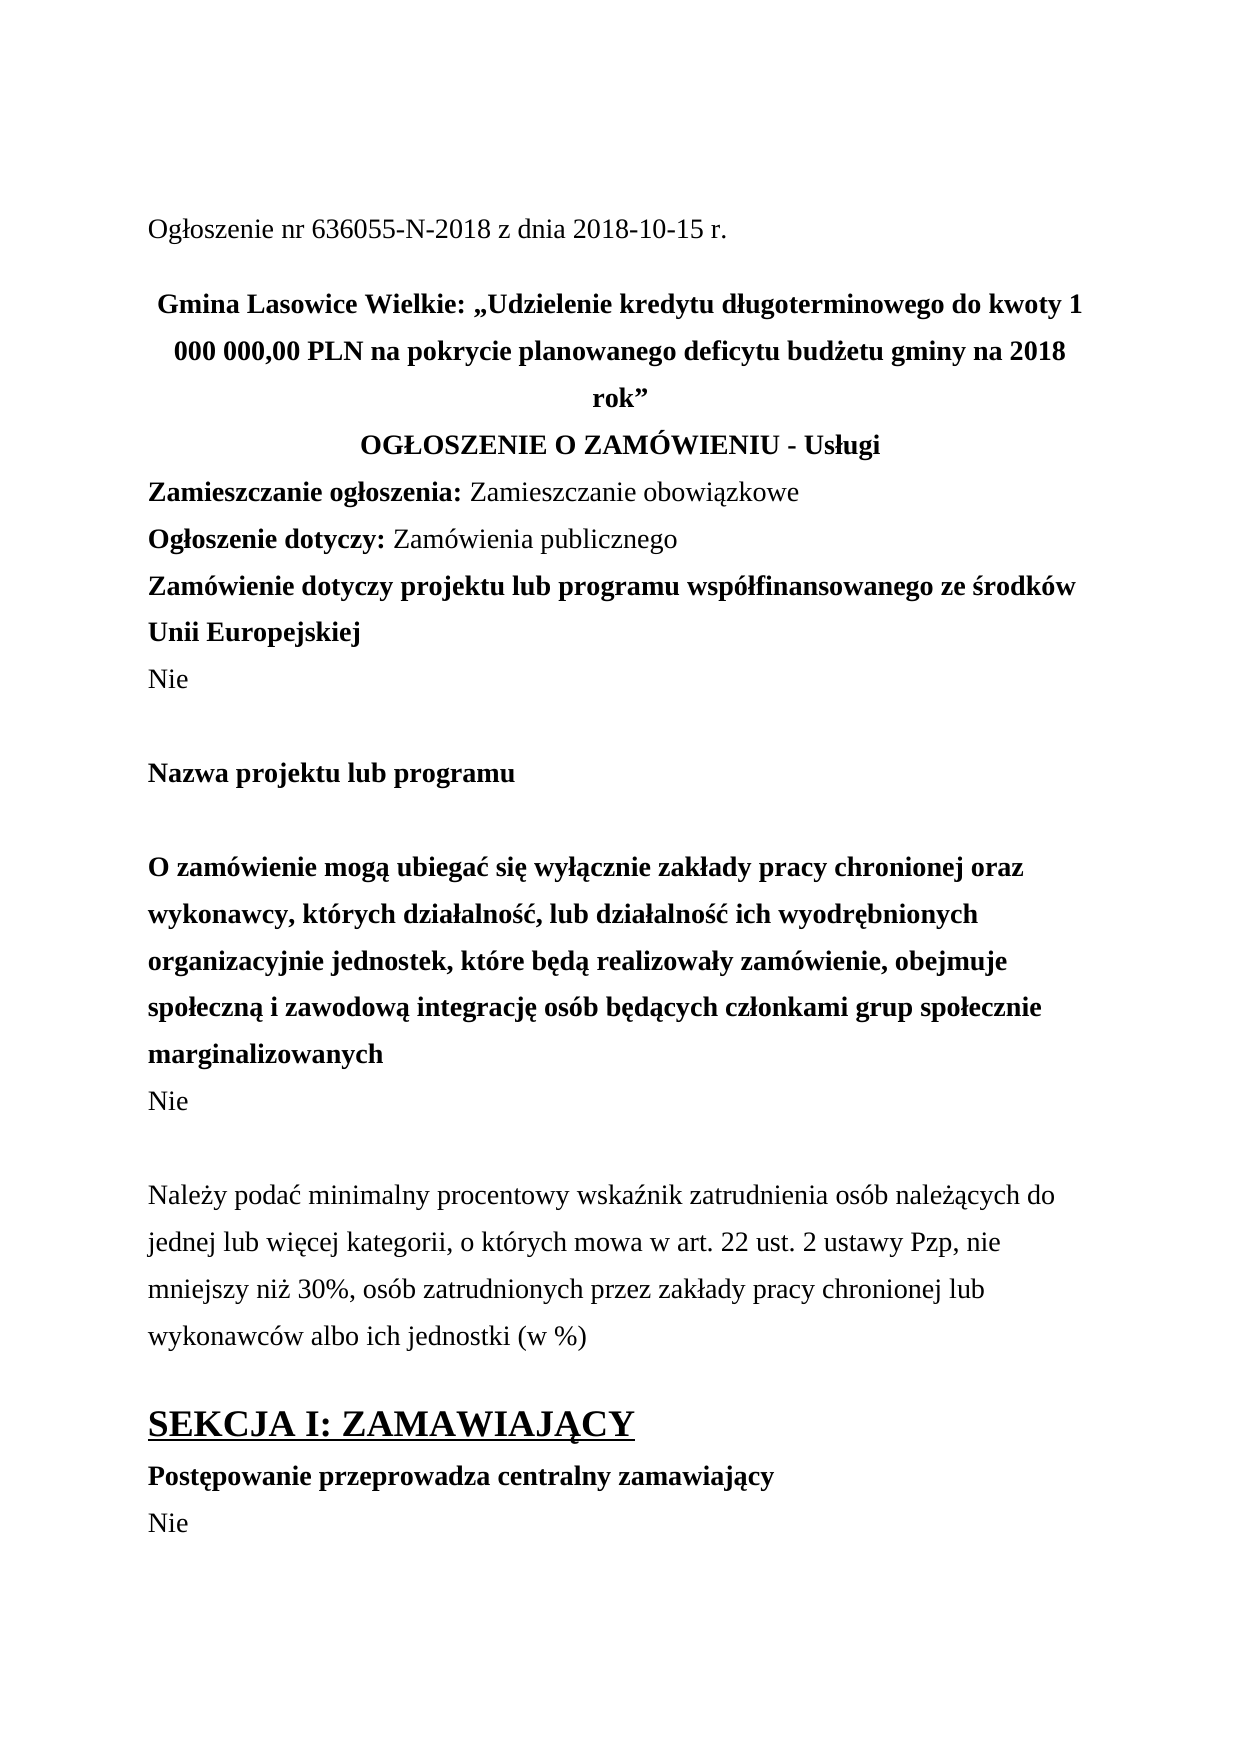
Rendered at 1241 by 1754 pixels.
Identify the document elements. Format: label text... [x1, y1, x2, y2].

text Ogłoszenie dotyczy: Zamówienia publicznego [148, 507, 1093, 554]
text Ogłoszenie nr 636055-N-2018 z dnia 2018-10-15 r. [148, 148, 1093, 273]
text Gmina Lasowice Wielkie: „Udzielenie kredytu długoterminowego do kwoty 1 000 000,00 PLN na pokrycie planowanego deficytu budżetu gminy na 2018 rok” OGŁOSZENIE O ZAMÓWIENIU - Usługi [148, 273, 1093, 460]
text Należy podać minimalny procentowy wskaźnik zatrudnienia osób należących do jednej lub więcej kategorii, o których mowa w art. 22 ust. 2 ustawy Pzp, nie mniejszy niż 30%, osób zatrudnionych przez zakłady pracy chronionej lub wykonawców albo ich jednostki (w %) [148, 1117, 1093, 1398]
text SEKCJA I: ZAMAWIAJĄCY [148, 1398, 1093, 1445]
text Nie [148, 648, 1093, 695]
text Postępowanie przeprowadza centralny zamawiający [148, 1445, 1093, 1492]
text Nie [148, 1070, 1093, 1117]
text O zamówienie mogą ubiegać się wyłącznie zakłady pracy chronionej oraz wykonawcy, których działalność, lub działalność ich wyodrębnionych organizacyjnie jednostek, które będą realizowały zamówienie, obejmuje społeczną i zawodową integrację osób będących członkami grup społecznie marginalizowanych [148, 835, 1093, 1070]
text Zamówienie dotyczy projektu lub programu współfinansowanego ze środków Unii Europejskiej [148, 554, 1093, 648]
text Nazwa projektu lub programu [148, 695, 1093, 835]
text Nie [148, 1492, 1093, 1538]
text Zamieszczanie ogłoszenia: Zamieszczanie obowiązkowe [148, 460, 1093, 507]
